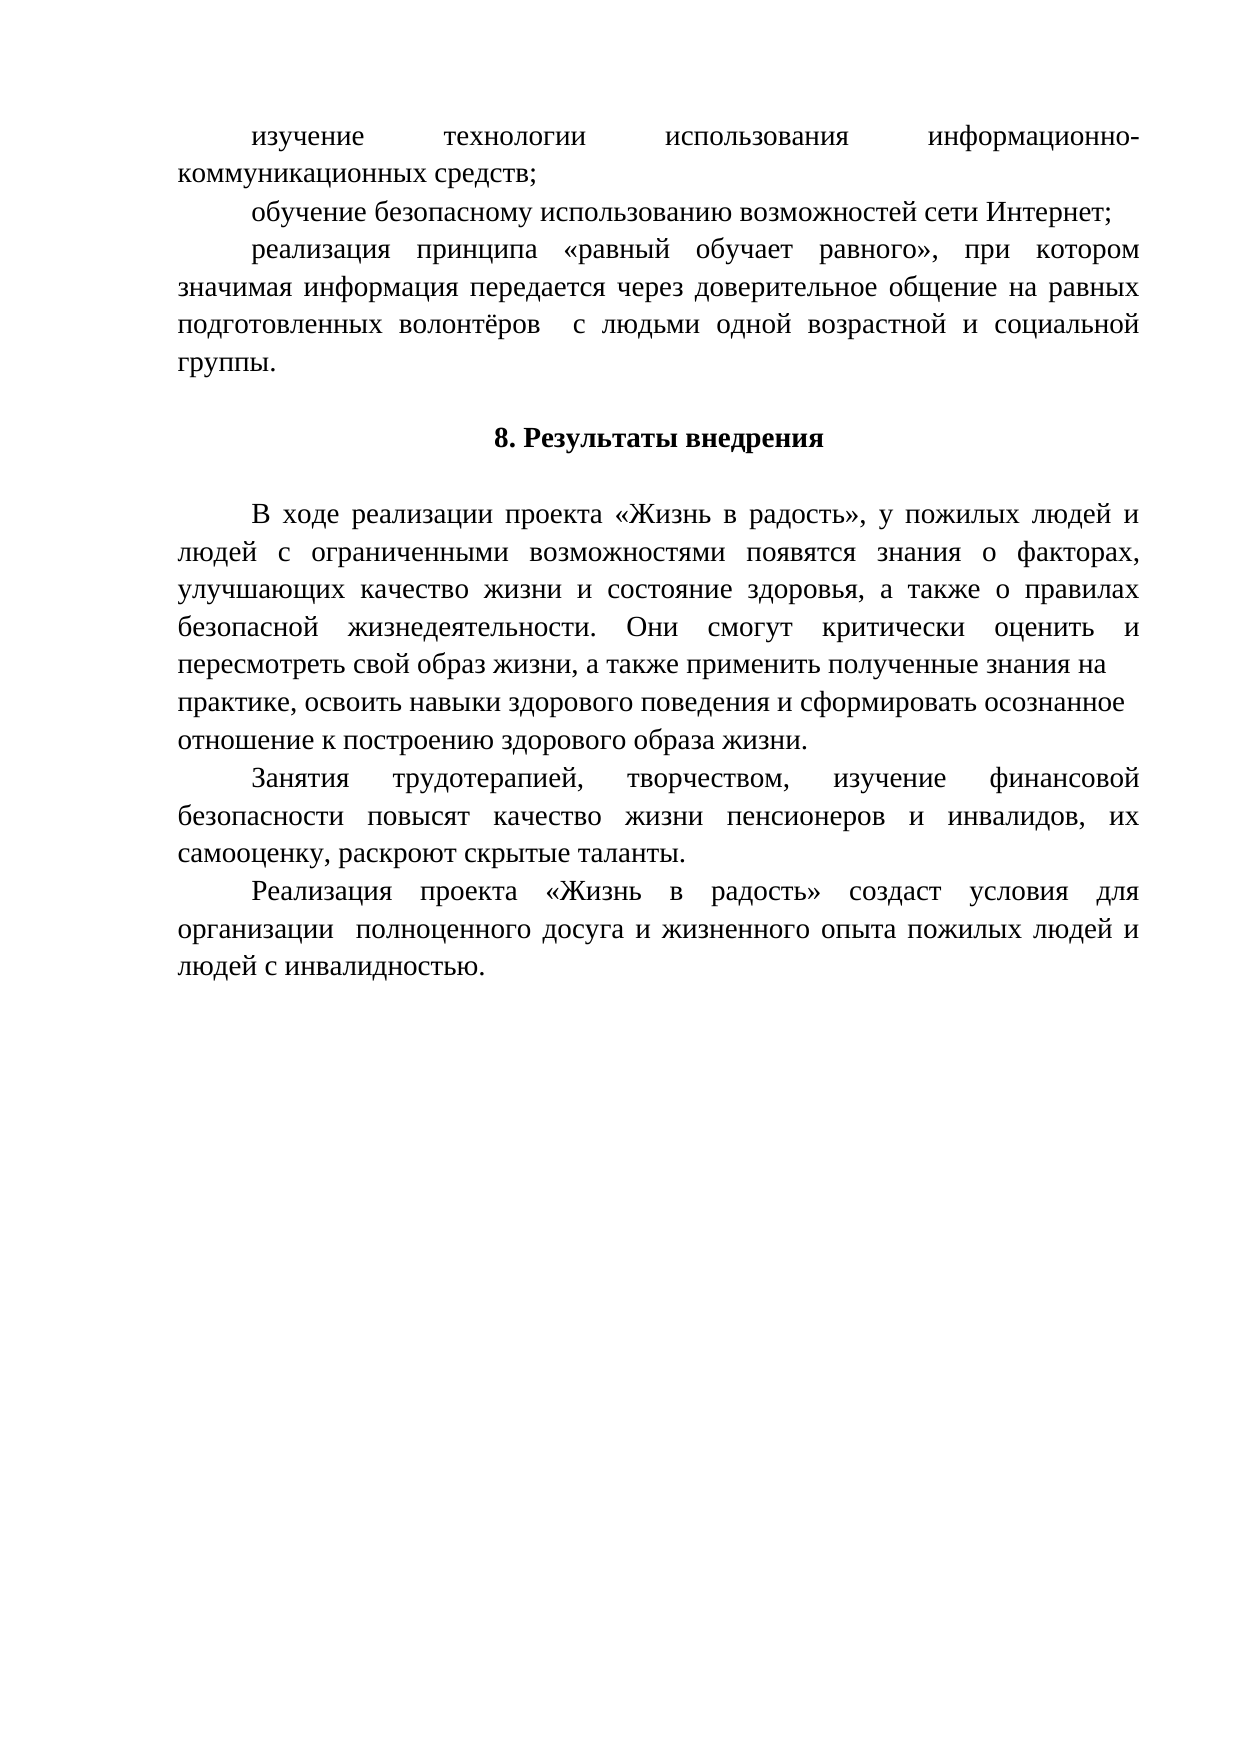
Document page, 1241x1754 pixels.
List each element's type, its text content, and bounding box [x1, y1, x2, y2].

text практике, освоить навыки здорового поведения и сформировать осознанное [177, 684, 1140, 718]
text 8. Результаты внедрения [177, 420, 1141, 454]
text Реализация проекта «Жизнь в радость» создаст условия для организации полноценного досуга и жизненного опыта пожилых людей и людей с инвалидностью. [177, 873, 1140, 982]
text изучение технологии использования информационно-коммуникационных средств; [177, 118, 1140, 189]
text В ходе реализации проекта «Жизнь в радость», у пожилых людей и людей с ограниченными возможностями появятся знания о факторах, улучшающих качество жизни и состояние здоровья, а также о правилах безопасной жизнедеятельности. Они смогут критически оценить и пересмотреть свой образ жизни, а также применить полученные знания на [177, 496, 1140, 680]
text отношение к построению здорового образа жизни. [177, 722, 1140, 756]
text реализация принципа «равный обучает равного», при котором значимая информация передается через доверительное общение на равных подготовленных волонтёров с людьми одной возрастной и социальной группы. [177, 232, 1140, 378]
text Занятия трудотерапией, творчеством, изучение финансовой безопасности повысят качество жизни пенсионеров и инвалидов, их самооценку, раскроют скрытые таланты. [177, 760, 1140, 869]
text обучение безопасному использованию возможностей сети Интернет; [177, 194, 1140, 227]
